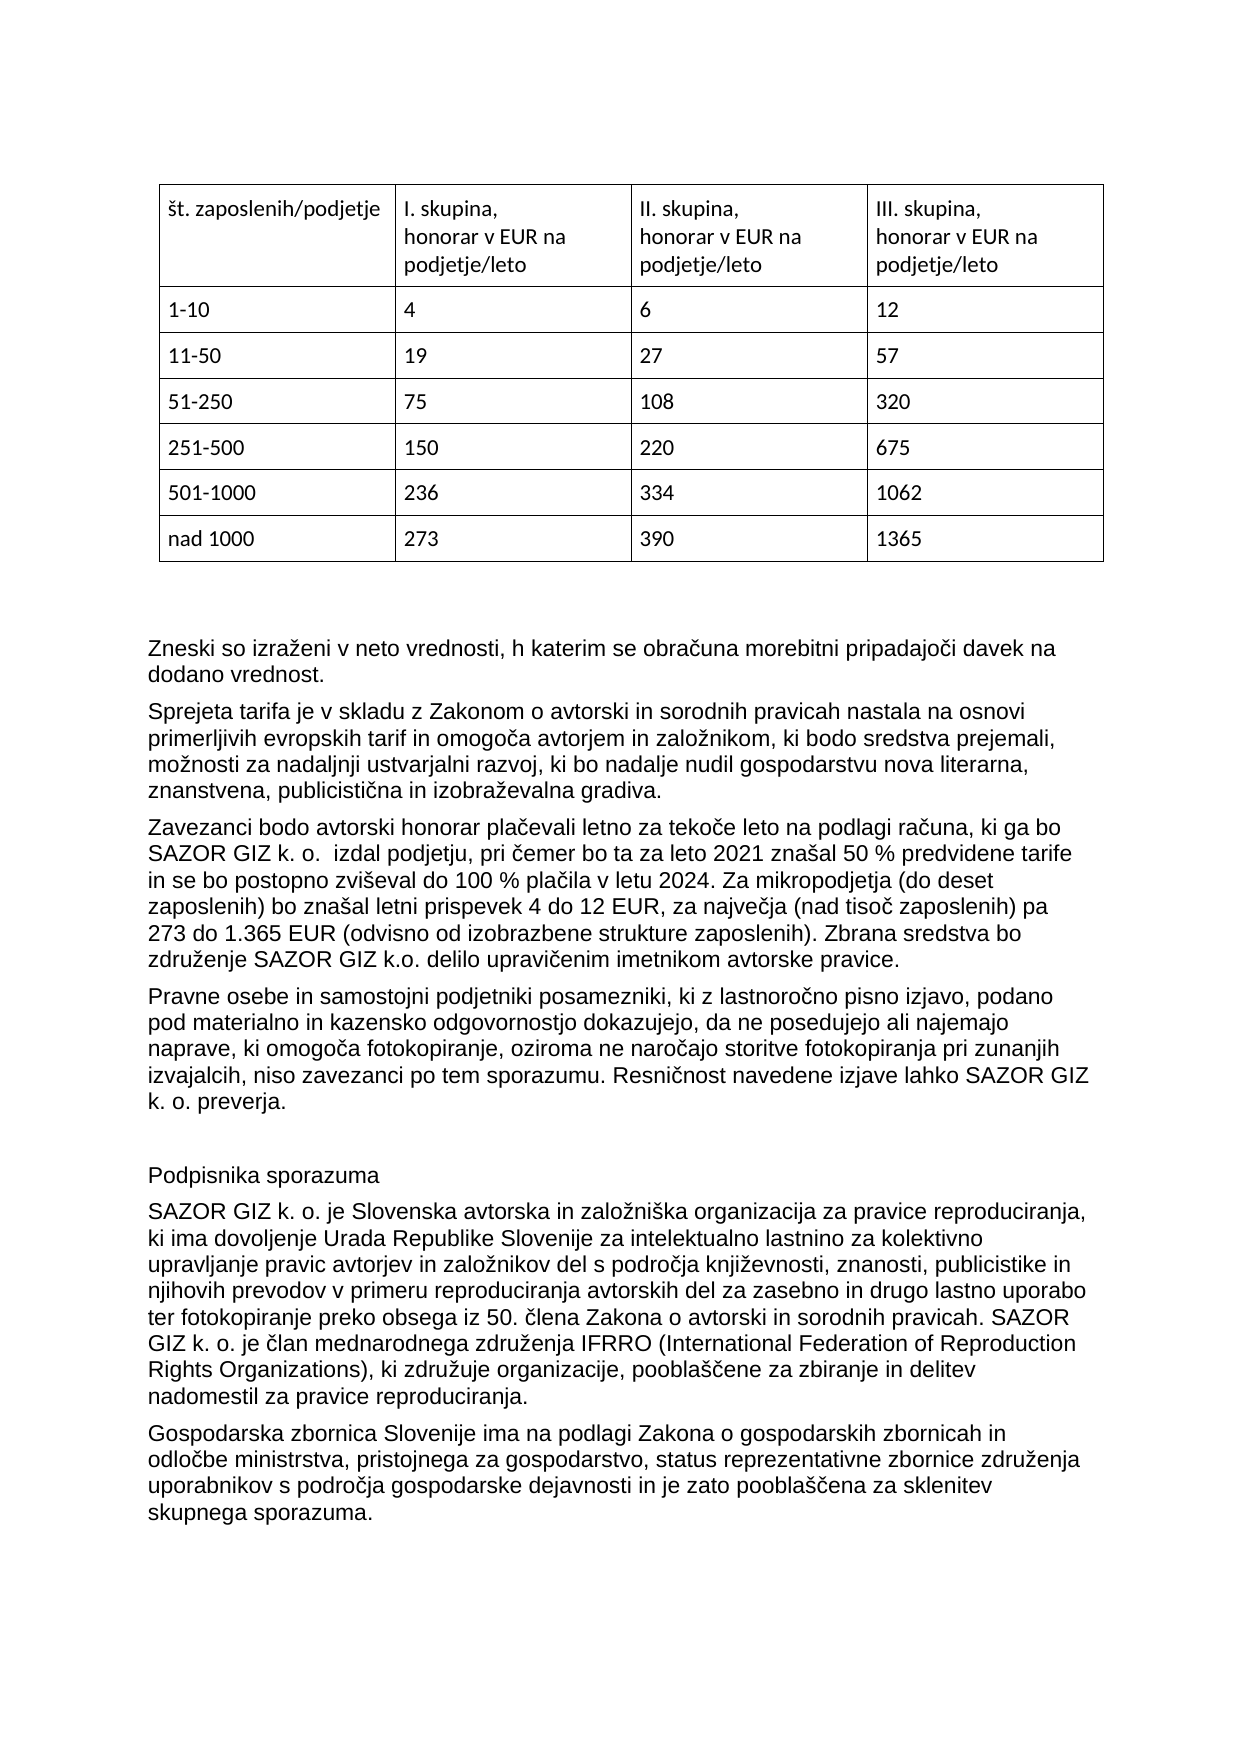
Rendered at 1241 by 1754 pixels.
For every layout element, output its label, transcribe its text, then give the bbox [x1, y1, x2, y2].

table_header št. zaposlenih/podjetje [160, 185, 395, 286]
table_cell 236 [396, 470, 631, 515]
table_cell nad 1000 [160, 516, 395, 561]
table_cell 1365 [868, 516, 1103, 561]
table_header I. skupina, honorar v EUR na podjetje/leto [396, 185, 631, 286]
table_cell 334 [632, 470, 867, 515]
table_cell 220 [632, 424, 867, 469]
table_cell 11-50 [160, 333, 395, 378]
table_cell 251-500 [160, 424, 395, 469]
text Podpisnika sporazuma [148, 1162, 1093, 1188]
table_cell 675 [868, 424, 1103, 469]
table_cell 19 [396, 333, 631, 378]
table_cell 273 [396, 516, 631, 561]
text Pravne osebe in samostojni podjetniki posamezniki, ki z lastnoročno pisno izjavo, podano pod materialno in kazensko odgovornostjo dokazujejo, da ne posedujejo ali najemajo naprave, ki omogoča fotokopiranje, oziroma ne naročajo storitve fotokopiranja pri zunanjih izvajalcih, niso zavezanci po tem sporazumu. Resničnost navedene izjave lahko SAZOR GIZ k. o. preverja. [148, 983, 1093, 1114]
table_cell 75 [396, 379, 631, 423]
text Zneski so izraženi v neto vrednosti, h katerim se obračuna morebitni pripadajoči davek na dodano vrednost. [148, 635, 1093, 688]
table_cell 150 [396, 424, 631, 469]
table_cell 4 [396, 287, 631, 332]
text Zavezanci bodo avtorski honorar plačevali letno za tekoče leto na podlagi računa, ki ga bo SAZOR GIZ k. o. izdal podjetju, pri čemer bo ta za leto 2021 znašal 50 % predvidene tarife in se bo postopno zviševal do 100 % plačila v letu 2024. Za mikropodjetja (do deset zaposlenih) bo znašal letni prispevek 4 do 12 EUR, za največja (nad tisoč zaposlenih) pa 273 do 1.365 EUR (odvisno od izobrazbene strukture zaposlenih). Zbrana sredstva bo združenje SAZOR GIZ k.o. delilo upravičenim imetnikom avtorske pravice. [148, 814, 1093, 972]
table_header III. skupina, honorar v EUR na podjetje/leto [868, 185, 1103, 286]
table_cell 57 [868, 333, 1103, 378]
table_cell 12 [868, 287, 1103, 332]
table_cell 108 [632, 379, 867, 423]
table_header II. skupina, honorar v EUR na podjetje/leto [632, 185, 867, 286]
text Gospodarska zbornica Slovenije ima na podlagi Zakona o gospodarskih zbornicah in odločbe ministrstva, pristojnega za gospodarstvo, status reprezentativne zbornice združenja uporabnikov s področja gospodarske dejavnosti in je zato pooblaščena za sklenitev skupnega sporazuma. [148, 1419, 1093, 1525]
table_cell 1-10 [160, 287, 395, 332]
table_cell 1062 [868, 470, 1103, 515]
table_cell 501-1000 [160, 470, 395, 515]
table_cell 27 [632, 333, 867, 378]
table_cell 390 [632, 516, 867, 561]
table_cell 320 [868, 379, 1103, 423]
text SAZOR GIZ k. o. je Slovenska avtorska in založniška organizacija za pravice reproduciranja, ki ima dovoljenje Urada Republike Slovenije za intelektualno lastnino za kolektivno upravljanje pravic avtorjev in založnikov del s področja književnosti, znanosti, publicistike in njihovih prevodov v primeru reproduciranja avtorskih del za zasebno in drugo lastno uporabo ter fotokopiranje preko obsega iz 50. člena Zakona o avtorski in sorodnih pravicah. SAZOR GIZ k. o. je član mednarodnega združenja IFRRO (International Federation of Reproduction Rights Organizations), ki združuje organizacije, pooblaščene za zbiranje in delitev nadomestil za pravice reproduciranja. [148, 1198, 1093, 1409]
text Sprejeta tarifa je v skladu z Zakonom o avtorski in sorodnih pravicah nastala na osnovi primerljivih evropskih tarif in omogoča avtorjem in založnikom, ki bodo sredstva prejemali, možnosti za nadaljnji ustvarjalni razvoj, ki bo nadalje nudil gospodarstvu nova literarna, znanstvena, publicistična in izobraževalna gradiva. [148, 698, 1093, 804]
table_cell 6 [632, 287, 867, 332]
table_cell 51-250 [160, 379, 395, 423]
